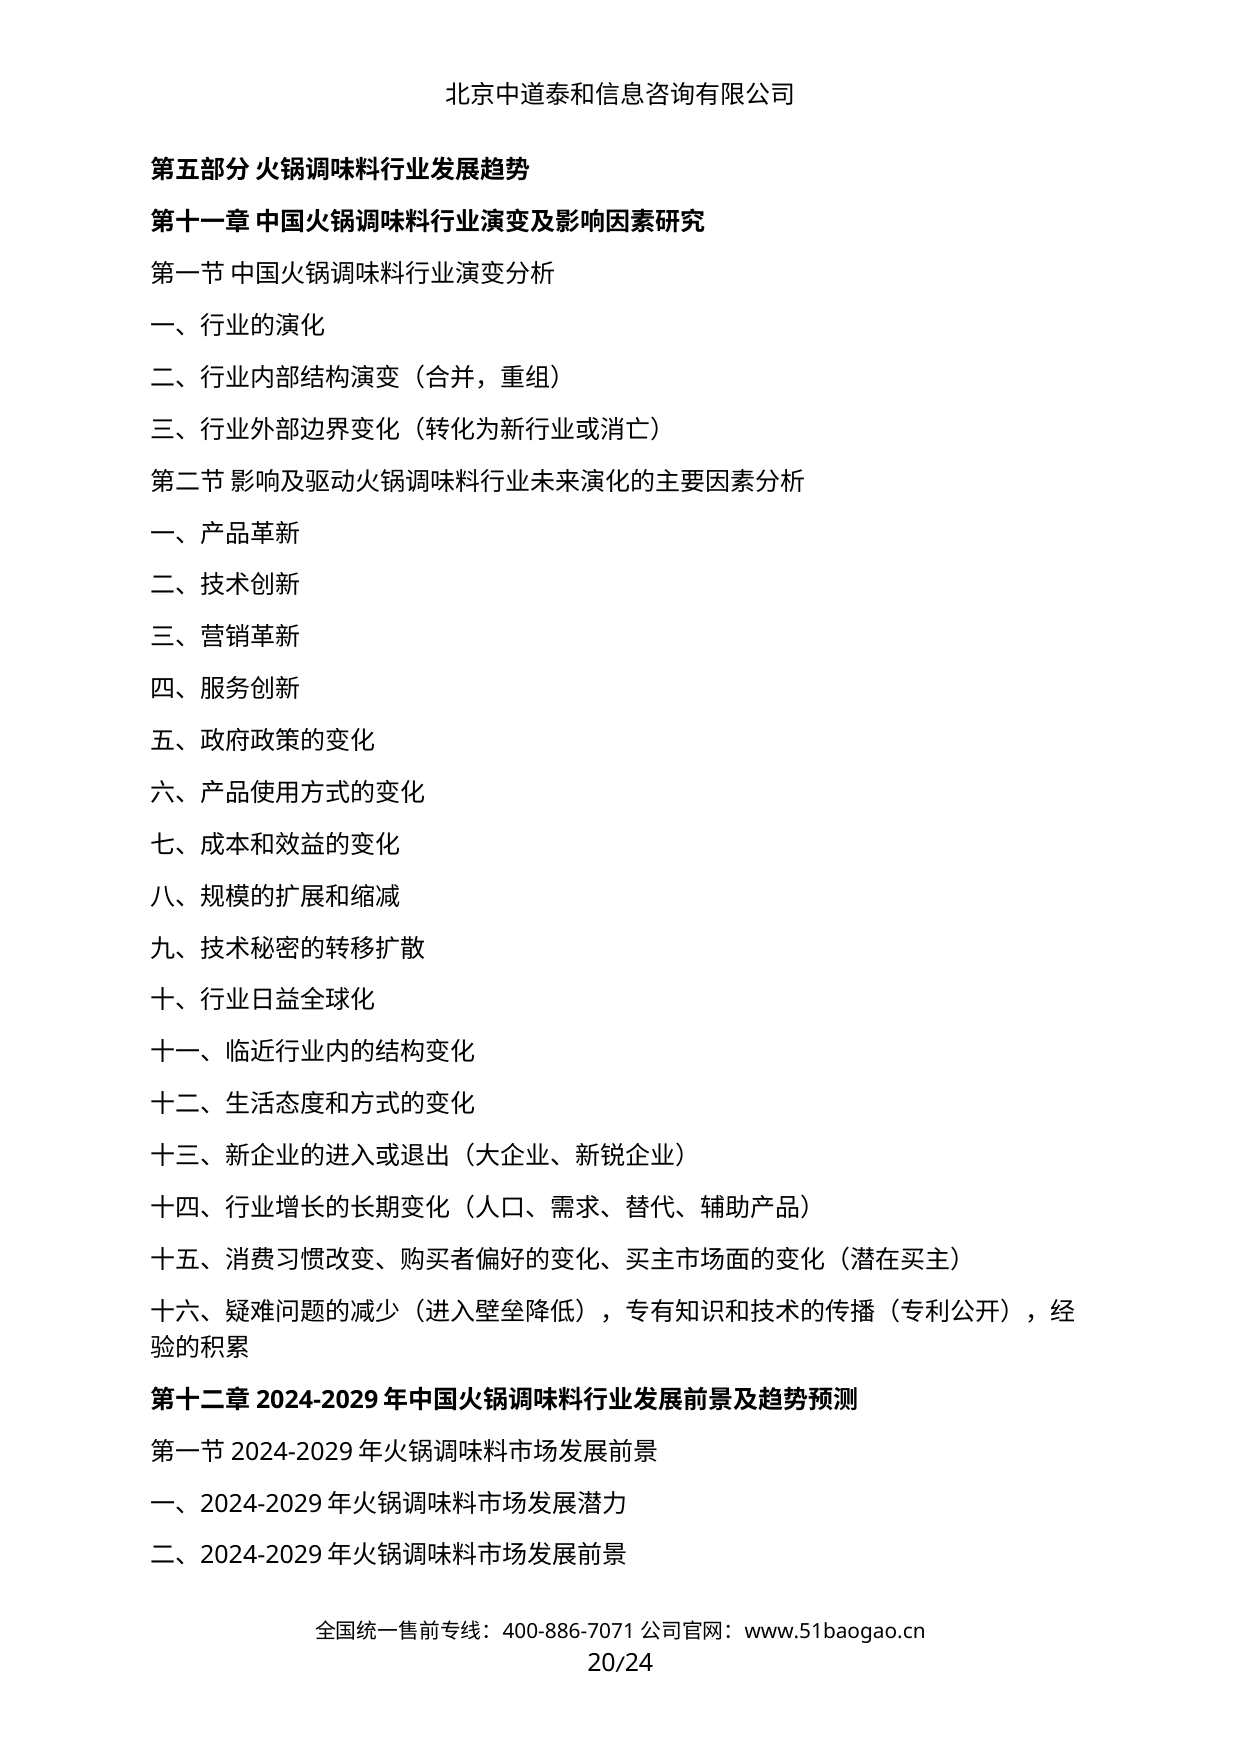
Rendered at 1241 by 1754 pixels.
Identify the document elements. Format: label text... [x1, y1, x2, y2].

text 五、政府政策的变化 [150, 721, 1090, 757]
text 十三、新企业的进入或退出（大企业、新锐企业） [150, 1136, 1090, 1172]
text 一、行业的演化 [150, 306, 1090, 342]
text 十六、疑难问题的减少（进入壁垒降低），专有知识和技术的传播（专利公开），经验的积累 [150, 1291, 1090, 1364]
text 四、服务创新 [150, 669, 1090, 705]
text 十二、生活态度和方式的变化 [150, 1084, 1090, 1120]
text 第十二章 2024-2029年中国火锅调味料行业发展前景及趋势预测 [150, 1379, 1090, 1416]
text 二、2024-2029年火锅调味料市场发展前景 [150, 1535, 1090, 1571]
text 第一节 中国火锅调味料行业演变分析 [150, 254, 1090, 290]
text 十一、临近行业内的结构变化 [150, 1032, 1090, 1068]
text 八、规模的扩展和缩减 [150, 876, 1090, 912]
text 第二节 影响及驱动火锅调味料行业未来演化的主要因素分析 [150, 461, 1090, 497]
text 十、行业日益全球化 [150, 980, 1090, 1016]
text 一、2024-2029年火锅调味料市场发展潜力 [150, 1483, 1090, 1519]
text 三、营销革新 [150, 617, 1090, 653]
text 二、技术创新 [150, 565, 1090, 601]
text 一、产品革新 [150, 513, 1090, 549]
text 第五部分 火锅调味料行业发展趋势 [150, 150, 1090, 186]
text 六、产品使用方式的变化 [150, 772, 1090, 809]
text 七、成本和效益的变化 [150, 824, 1090, 861]
text 三、行业外部边界变化（转化为新行业或消亡） [150, 409, 1090, 446]
text 第一节 2024-2029年火锅调味料市场发展前景 [150, 1431, 1090, 1467]
text 第十一章 中国火锅调味料行业演变及影响因素研究 [150, 202, 1090, 238]
text 九、技术秘密的转移扩散 [150, 928, 1090, 964]
text 二、行业内部结构演变（合并，重组） [150, 357, 1090, 394]
text 十四、行业增长的长期变化（人口、需求、替代、辅助产品） [150, 1187, 1090, 1224]
text 十五、消费习惯改变、购买者偏好的变化、买主市场面的变化（潜在买主） [150, 1239, 1090, 1276]
